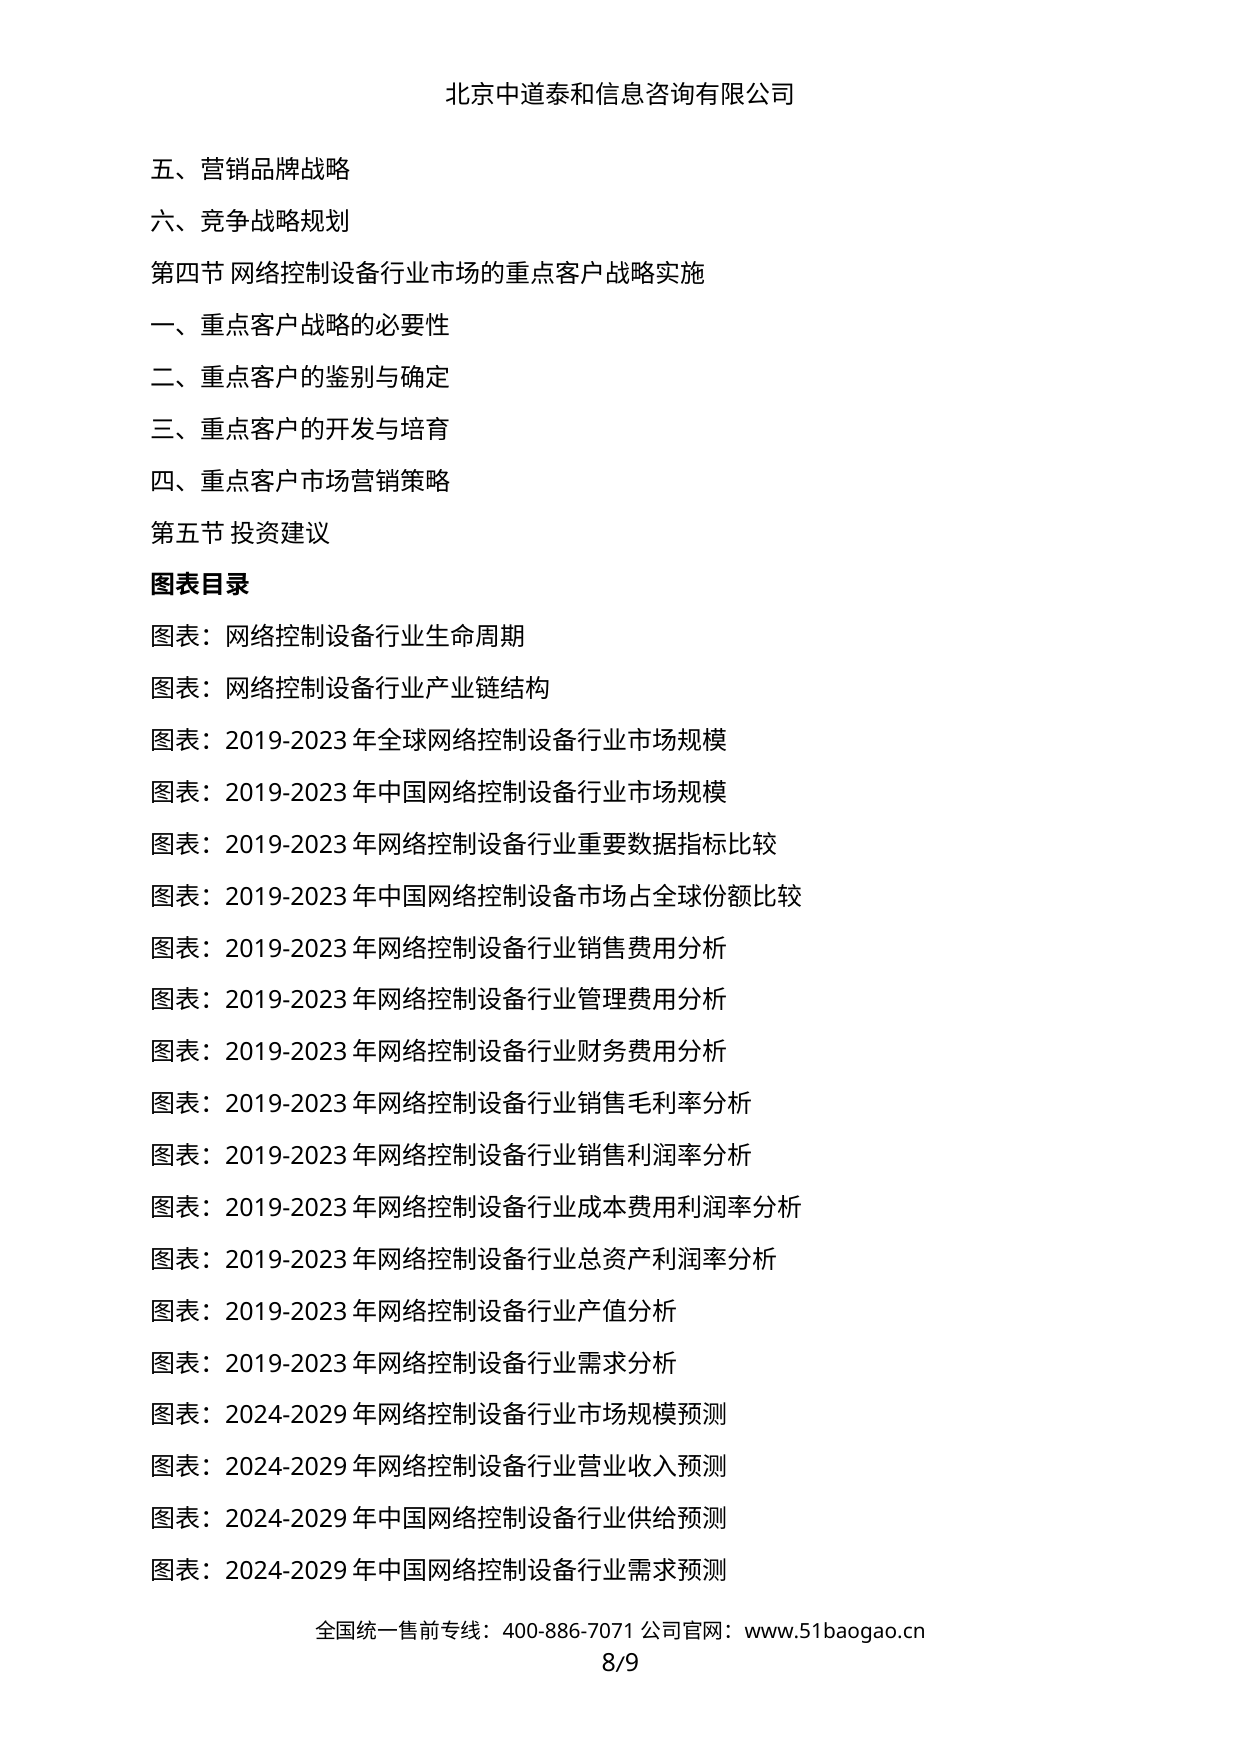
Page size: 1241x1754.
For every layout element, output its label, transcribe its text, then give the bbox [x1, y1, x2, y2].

text 图表：2019-2023年中国网络控制设备行业市场规模 [150, 772, 1090, 809]
text 图表：2019-2023年网络控制设备行业销售费用分析 [150, 928, 1090, 964]
text 图表：2019-2023年网络控制设备行业财务费用分析 [150, 1032, 1090, 1068]
text 图表：2024-2029年网络控制设备行业营业收入预测 [150, 1447, 1090, 1483]
text 六、竞争战略规划 [150, 202, 1090, 238]
text 二、重点客户的鉴别与确定 [150, 357, 1090, 394]
text 五、营销品牌战略 [150, 150, 1090, 186]
text 图表：2019-2023年网络控制设备行业重要数据指标比较 [150, 824, 1090, 861]
text 图表：2019-2023年网络控制设备行业销售毛利率分析 [150, 1084, 1090, 1120]
text 图表：2019-2023年网络控制设备行业成本费用利润率分析 [150, 1187, 1090, 1224]
text 图表：网络控制设备行业生命周期 [150, 617, 1090, 653]
text 图表：2019-2023年网络控制设备行业总资产利润率分析 [150, 1239, 1090, 1276]
text 图表：2019-2023年全球网络控制设备行业市场规模 [150, 721, 1090, 757]
text 图表：2024-2029年中国网络控制设备行业供给预测 [150, 1499, 1090, 1535]
text 图表目录 [150, 565, 1090, 601]
text 图表：2019-2023年中国网络控制设备市场占全球份额比较 [150, 876, 1090, 912]
text 第四节 网络控制设备行业市场的重点客户战略实施 [150, 254, 1090, 290]
text 图表：2019-2023年网络控制设备行业销售利润率分析 [150, 1136, 1090, 1172]
text 图表：2019-2023年网络控制设备行业管理费用分析 [150, 980, 1090, 1016]
text 图表：网络控制设备行业产业链结构 [150, 669, 1090, 705]
text 图表：2019-2023年网络控制设备行业产值分析 [150, 1291, 1090, 1327]
text 四、重点客户市场营销策略 [150, 461, 1090, 497]
text 图表：2024-2029年网络控制设备行业市场规模预测 [150, 1395, 1090, 1431]
text 第五节 投资建议 [150, 513, 1090, 549]
text 一、重点客户战略的必要性 [150, 306, 1090, 342]
text 图表：2019-2023年网络控制设备行业需求分析 [150, 1343, 1090, 1379]
text 三、重点客户的开发与培育 [150, 409, 1090, 446]
text 图表：2024-2029年中国网络控制设备行业需求预测 [150, 1551, 1090, 1587]
